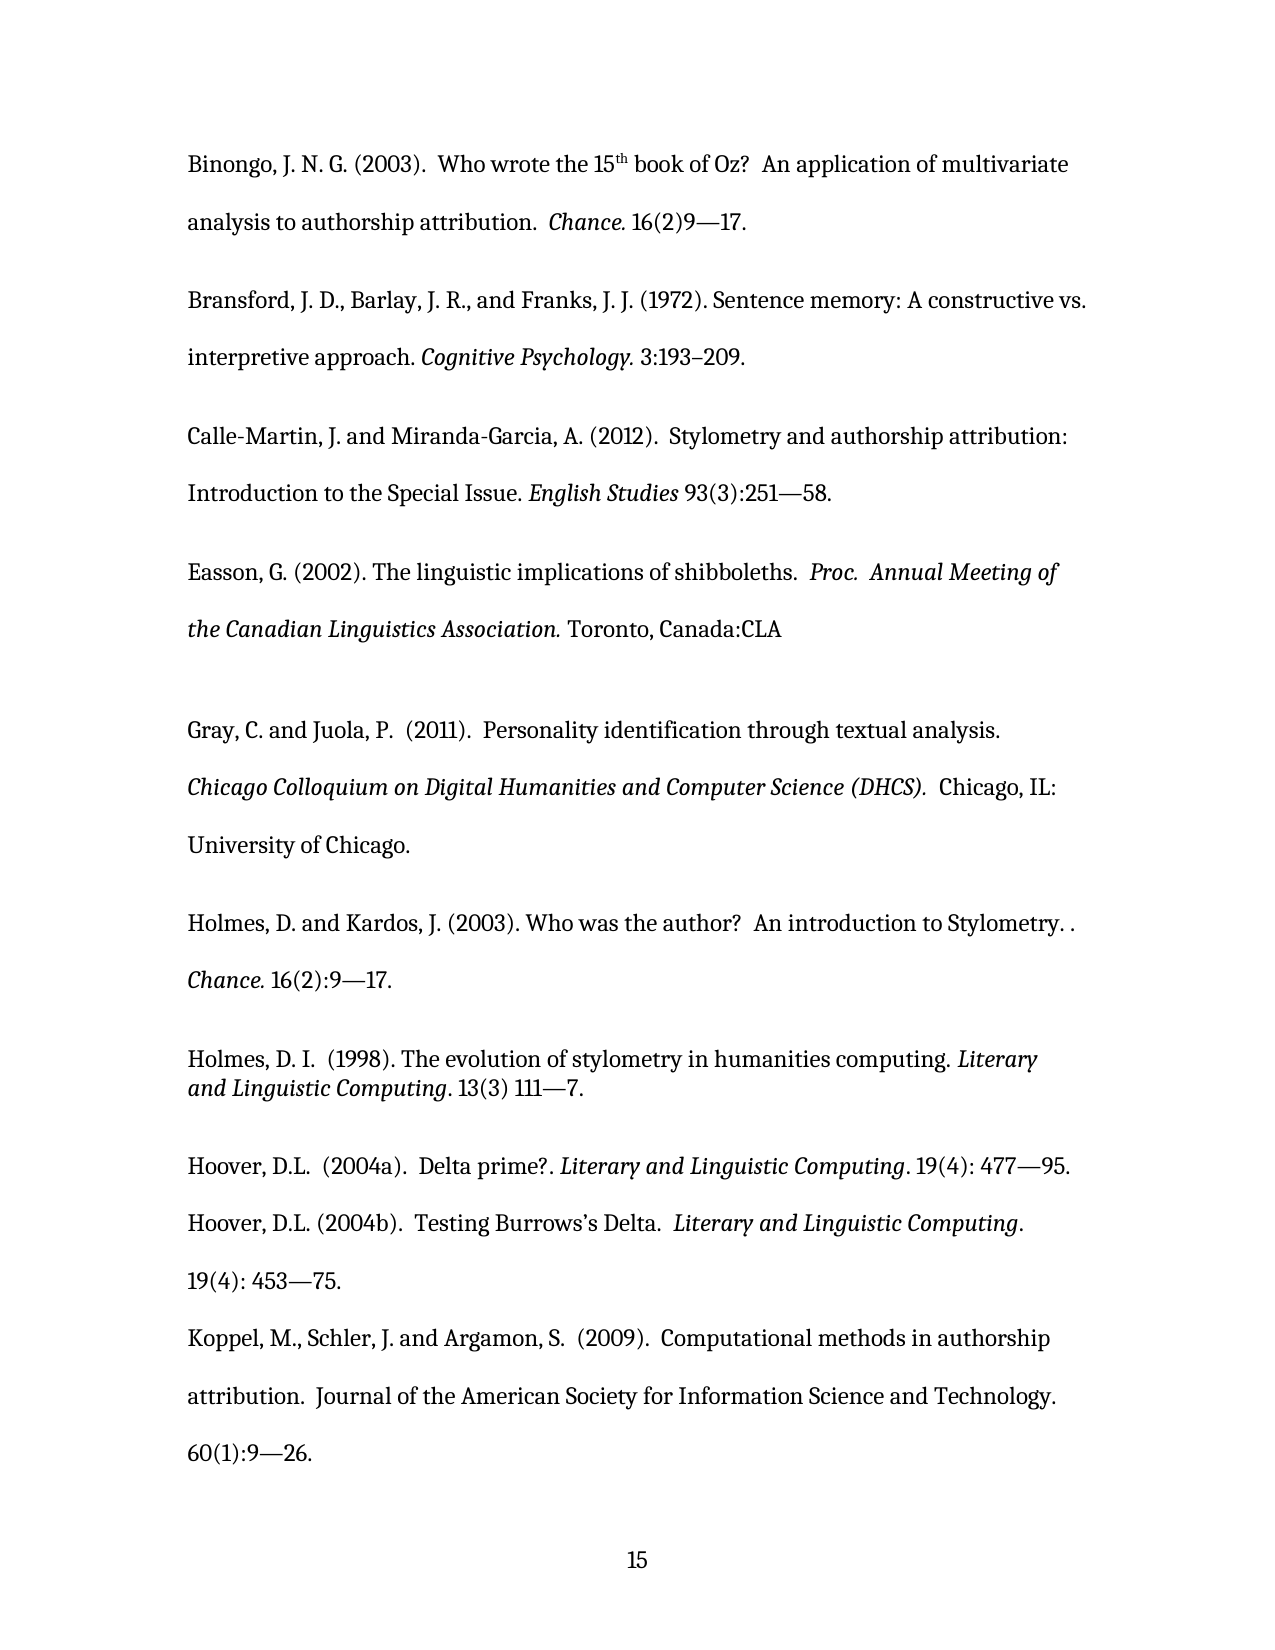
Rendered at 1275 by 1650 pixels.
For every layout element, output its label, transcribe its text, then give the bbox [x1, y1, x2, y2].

text and Linguistic Computing. 13(3) 111—7. [187, 1073, 1087, 1102]
text Calle-Martin, J. and Miranda-Garcia, A. (2012). Stylometry and authorship attribution: Introduction to the Special Issue. English Studies 93(3):251—58. [187, 422, 1087, 508]
text Hoover, D.L. (2004b). Testing Burrows’s Delta. Literary and Linguistic Computing. 19(4): 453—75. [187, 1209, 1087, 1296]
text Binongo, J. N. G. (2003). Who wrote the 15th book of Oz? An application of multivariate analysis to authorship attribution. Chance. 16(2)9—17. [187, 150, 1087, 236]
text Koppel, M., Schler, J. and Argamon, S. (2009). Computational methods in authorship attribution. Journal of the American Society for Information Science and Technology. 60(1):9—26. [187, 1324, 1087, 1468]
text Easson, G. (2002). The linguistic implications of shibboleths. Proc. Annual Meeting of the Canadian Linguistics Association. Toronto, Canada:CLA [187, 557, 1087, 644]
text Gray, C. and Juola, P. (2011). Personality identification through textual analysis. Chicago Colloquium on Digital Humanities and Computer Science (DHCS). Chicago, IL: University of Chicago. [187, 716, 1087, 859]
text Holmes, D. and Kardos, J. (2003). Who was the author? An introduction to Stylometry. . Chance. 16(2):9—17. [187, 909, 1087, 995]
text Hoover, D.L. (2004a). Delta prime?. Literary and Linguistic Computing. 19(4): 477—95. [187, 1152, 1087, 1181]
text Bransford, J. D., Barlay, J. R., and Franks, J. J. (1972). Sentence memory: A constructive vs. interpretive approach. Cognitive Psychology. 3:193–209. [187, 286, 1087, 372]
text Holmes, D. I. (1998). The evolution of stylometry in humanities computing. Literary [187, 1045, 1087, 1073]
